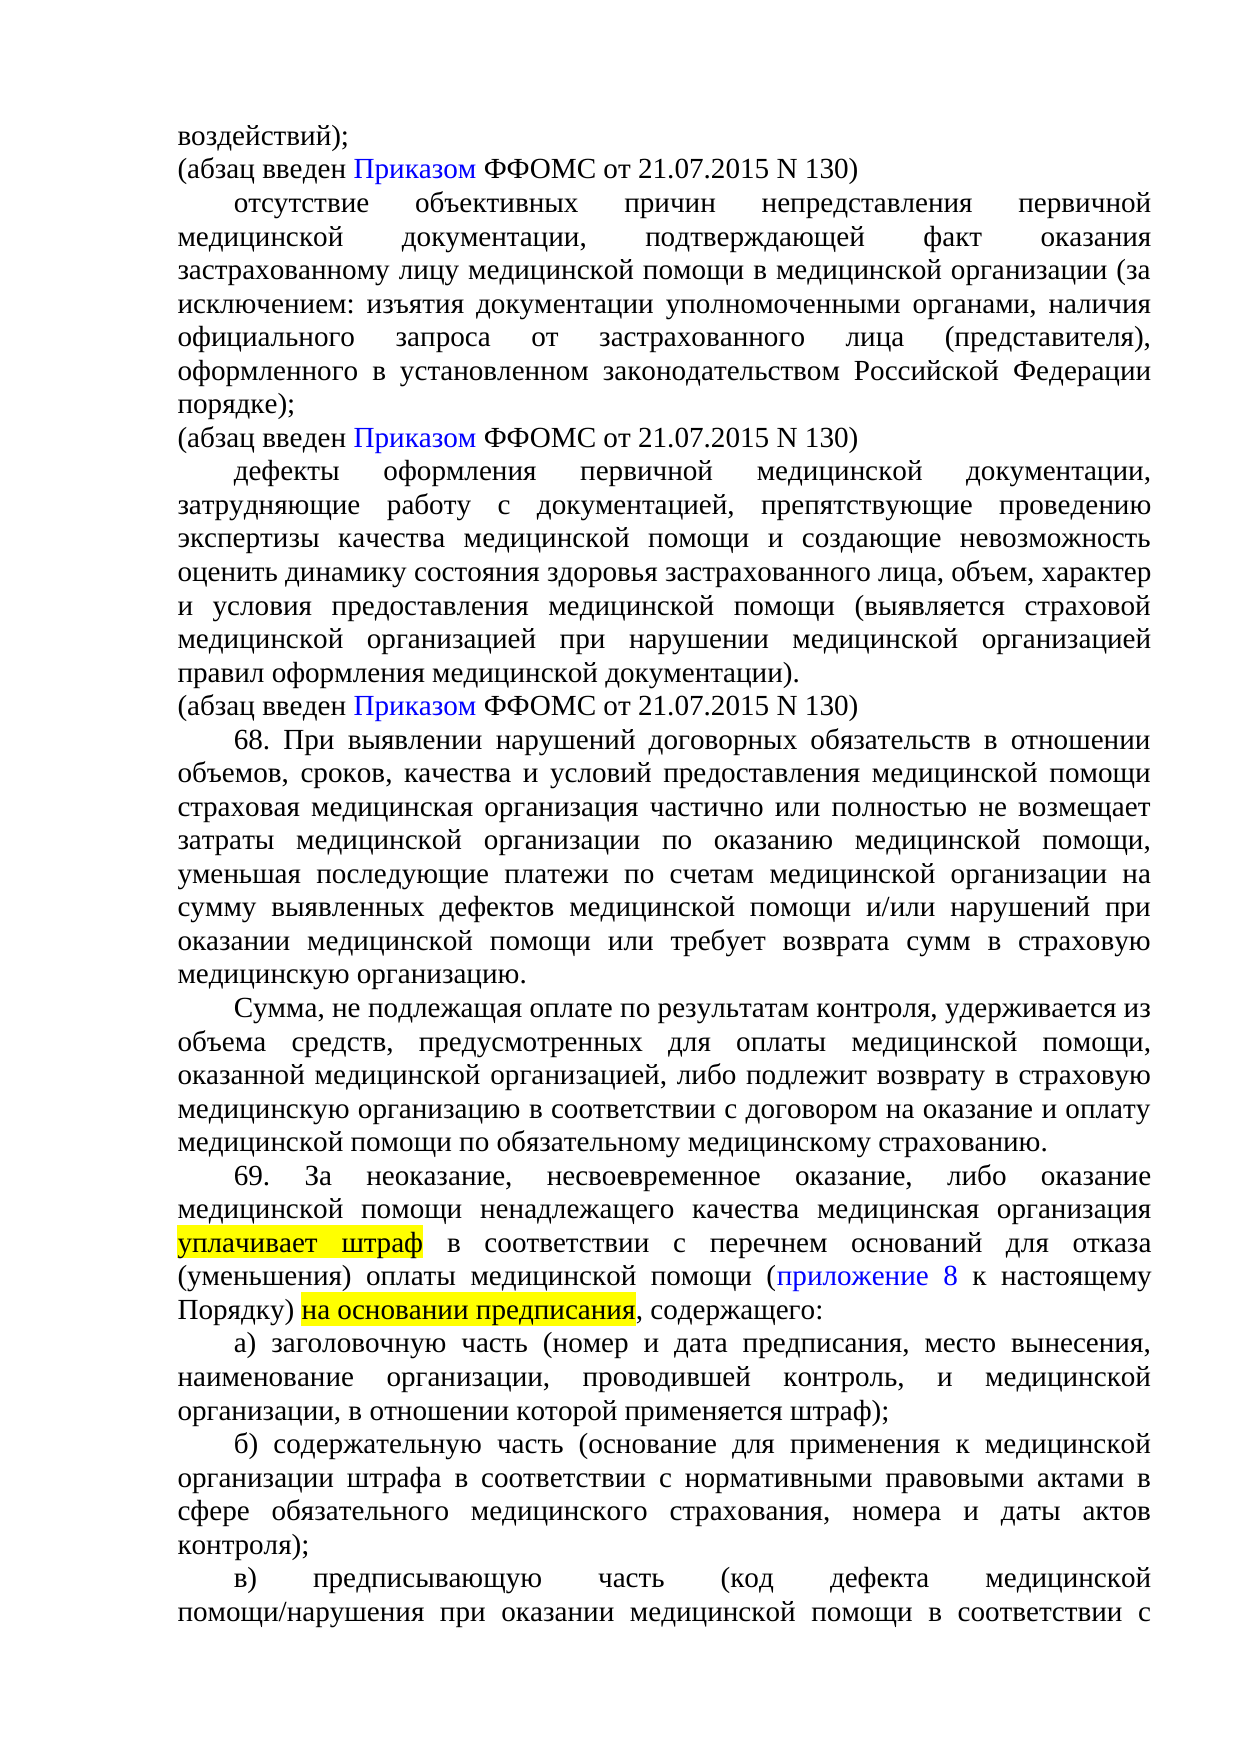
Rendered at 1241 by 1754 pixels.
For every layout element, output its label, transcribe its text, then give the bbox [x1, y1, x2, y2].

text б) содержательную часть (основание для применения к медицинской организации штрафа в соответствии с нормативными правовыми актами в сфере обязательного медицинского страхования, номера и даты актов контроля); [177, 1426, 1152, 1560]
text (абзац введен Приказом ФФОМС от 21.07.2015 N 130) [177, 688, 1152, 722]
text а) заголовочную часть (номер и дата предписания, место вынесения, наименование организации, проводившей контроль, и медицинской организации, в отношении которой применяется штраф); [177, 1326, 1152, 1426]
text (абзац введен Приказом ФФОМС от 21.07.2015 N 130) [177, 420, 1152, 453]
text отсутствие объективных причин непредставления первичной медицинской документации, подтверждающей факт оказания застрахованному лицу медицинской помощи в медицинской организации (за исключением: изъятия документации уполномоченными органами, наличия официального запроса от застрахованного лица (представителя), оформленного в установленном законодательством Российской Федерации порядке); [177, 185, 1152, 420]
text 69. За неоказание, несвоевременное оказание, либо оказание медицинской помощи ненадлежащего качества медицинская организация уплачивает штраф в соответствии с перечнем оснований для отказа (уменьшения) оплаты медицинской помощи (приложение 8 к настоящему Порядку) на основании предписания, содержащего: [177, 1158, 1152, 1326]
text 68. При выявлении нарушений договорных обязательств в отношении объемов, сроков, качества и условий предоставления медицинской помощи страховая медицинская организация частично или полностью не возмещает затраты медицинской организации по оказанию медицинской помощи, уменьшая последующие платежи по счетам медицинской организации на сумму выявленных дефектов медицинской помощи и/или нарушений при оказании медицинской помощи или требует возврата сумм в страховую медицинскую организацию. [177, 722, 1152, 990]
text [177, 118, 1152, 152]
text дефекты оформления первичной медицинской документации, затрудняющие работу с документацией, препятствующие проведению экспертизы качества медицинской помощи и создающие невозможность оценить динамику состояния здоровья застрахованного лица, объем, характер и условия предоставления медицинской помощи (выявляется страховой медицинской организацией при нарушении медицинской организацией правил оформления медицинской документации). [177, 453, 1152, 688]
text (абзац введен Приказом ФФОМС от 21.07.2015 N 130) [177, 152, 1152, 185]
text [177, 1560, 1152, 1627]
text Сумма, не подлежащая оплате по результатам контроля, удерживается из объема средств, предусмотренных для оплаты медицинской помощи, оказанной медицинской организацией, либо подлежит возврату в страховую медицинскую организацию в соответствии с договором на оказание и оплату медицинской помощи по обязательному медицинскому страхованию. [177, 990, 1152, 1158]
